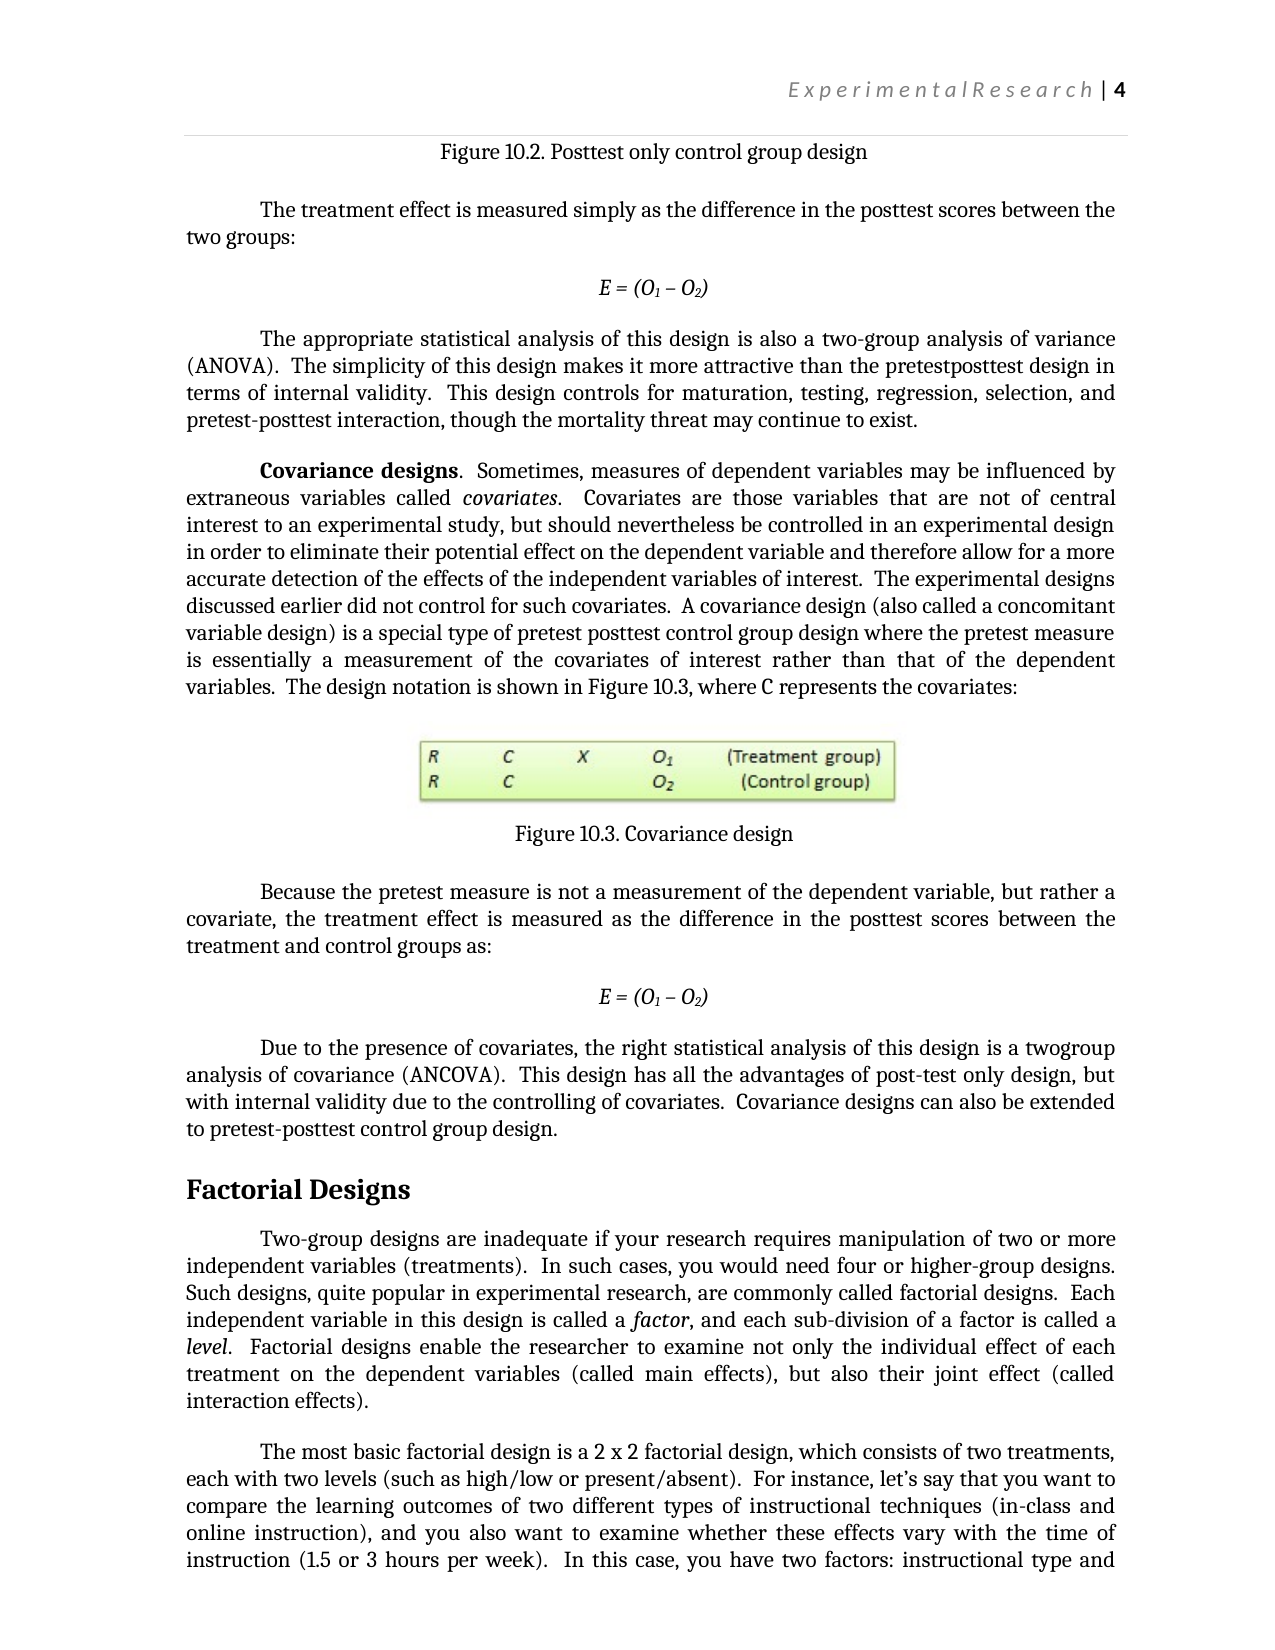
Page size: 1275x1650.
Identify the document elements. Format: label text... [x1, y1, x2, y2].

text E = (O1 – O2) [187, 984, 1120, 1010]
text The appropriate statistical analysis of this design is also a two-group analysis of variance (ANOVA). The simplicity of this design makes it more attractive than the pretestposttest design in terms of internal validity. This design controls for maturation, testing, regression, selection, and pretest-posttest interaction, though the mortality threat may continue to exist. [186, 325, 1117, 433]
text Because the pretest measure is not a measurement of the dependent variable, but rather a covariate, the treatment effect is measured as the difference in the posttest scores between the treatment and control groups as: [186, 879, 1117, 959]
text Figure 10.3. Covariance design [187, 821, 1121, 847]
text Covariance designs. Sometimes, measures of dependent variables may be influenced by extraneous variables called covariates. Covariates are those variables that are not of central interest to an experimental study, but should nevertheless be controlled in an experimental design in order to eliminate their potential effect on the dependent variable and therefore allow for a more accurate detection of the effects of the independent variables of interest. The experimental designs discussed earlier did not control for such covariates. A covariance design (also called a concomitant variable design) is a special type of pretest posttest control group design where the pretest measure is essentially a measurement of the covariates of interest rather than that of the dependent variables. The design notation is shown in Figure 10.3, where C represents the covariates: [186, 457, 1117, 701]
text The treatment effect is measured simply as the difference in the posttest scores between the two groups: [186, 197, 1117, 250]
text Two-group designs are inadequate if your research requires manipulation of two or more independent variables (treatments). In such cases, you would need four or higher-group designs. Such designs, quite popular in experimental research, are commonly called factorial designs. Each independent variable in this design is called a factor, and each sub-division of a factor is called a level. Factorial designs enable the researcher to examine not only the individual effect of each treatment on the dependent variables (called main effects), but also their joint effect (called interaction effects). [186, 1225, 1117, 1414]
picture [283, 721, 1031, 819]
text Due to the presence of covariates, the right statistical analysis of this design is a twogroup analysis of covariance (ANCOVA). This design has all the advantages of post-test only design, but with internal validity due to the controlling of covariates. Covariance designs can also be extended to pretest-posttest control group design. [186, 1034, 1117, 1142]
subtitle Factorial Designs [186, 1173, 1126, 1206]
text Figure 10.2. Posttest only control group design [187, 134, 1121, 165]
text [186, 1439, 1117, 1573]
text E = (O1 – O2) [187, 274, 1120, 301]
